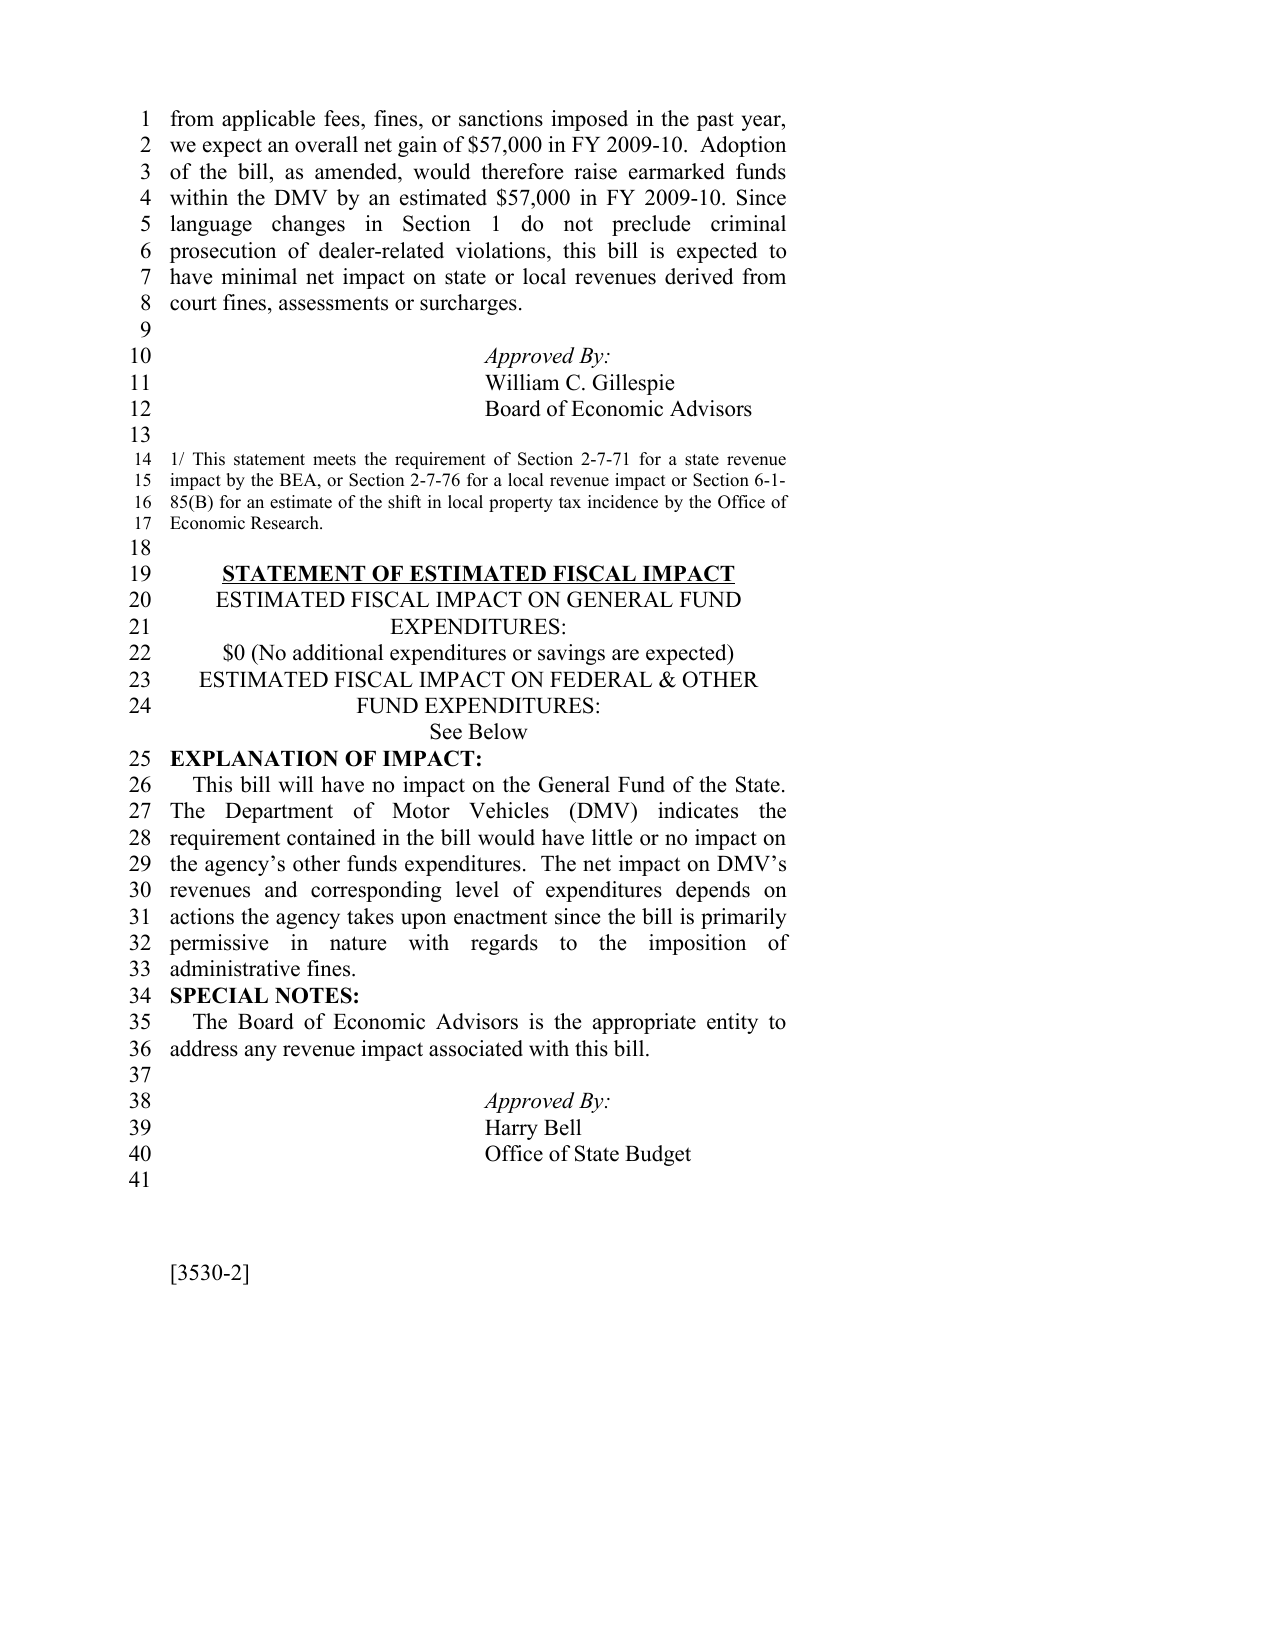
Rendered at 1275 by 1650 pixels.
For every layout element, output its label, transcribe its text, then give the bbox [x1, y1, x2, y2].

text ESTIMATED FISCAL IMPACT ON GENERAL FUND EXPENDITURES: [169, 587, 787, 639]
text 1/ This statement meets the requirement of Section 2-7-71 for a state revenue impact by the BEA, or Section 2-7-76 for a local revenue impact or Section 6-1-85(B) for an estimate of the shift in local property tax incidence by the Office of Economic Research. [169, 448, 787, 534]
text Office of State Budget [169, 1140, 787, 1166]
text See Below [169, 718, 787, 745]
text ESTIMATED FISCAL IMPACT ON FEDERAL & OTHER FUND EXPENDITURES: [169, 666, 787, 718]
text The Board of Economic Advisors is the appropriate entity to address any revenue impact associated with this bill. [169, 1008, 787, 1061]
text Approved By: [169, 342, 787, 368]
text STATEMENT OF ESTIMATED FISCAL IMPACT [169, 560, 787, 587]
text Board of Economic Advisors [169, 395, 787, 421]
text Approved By: [169, 1087, 787, 1114]
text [169, 105, 787, 316]
text William C. Gillespie [169, 368, 787, 395]
text Harry Bell [169, 1114, 787, 1140]
text $0 (No additional expenditures or savings are expected) [169, 639, 787, 666]
text This bill will have no impact on the General Fund of the State. The Department of Motor Vehicles (DMV) indicates the requirement contained in the bill would have little or no impact on the agency’s other funds expenditures. The net impact on DMV’s revenues and corresponding level of expenditures depends on actions the agency takes upon enactment since the bill is primarily permissive in nature with regards to the imposition of administrative fines. [169, 771, 787, 982]
text SPECIAL NOTES: [169, 982, 787, 1008]
text EXPLANATION OF IMPACT: [169, 745, 787, 771]
